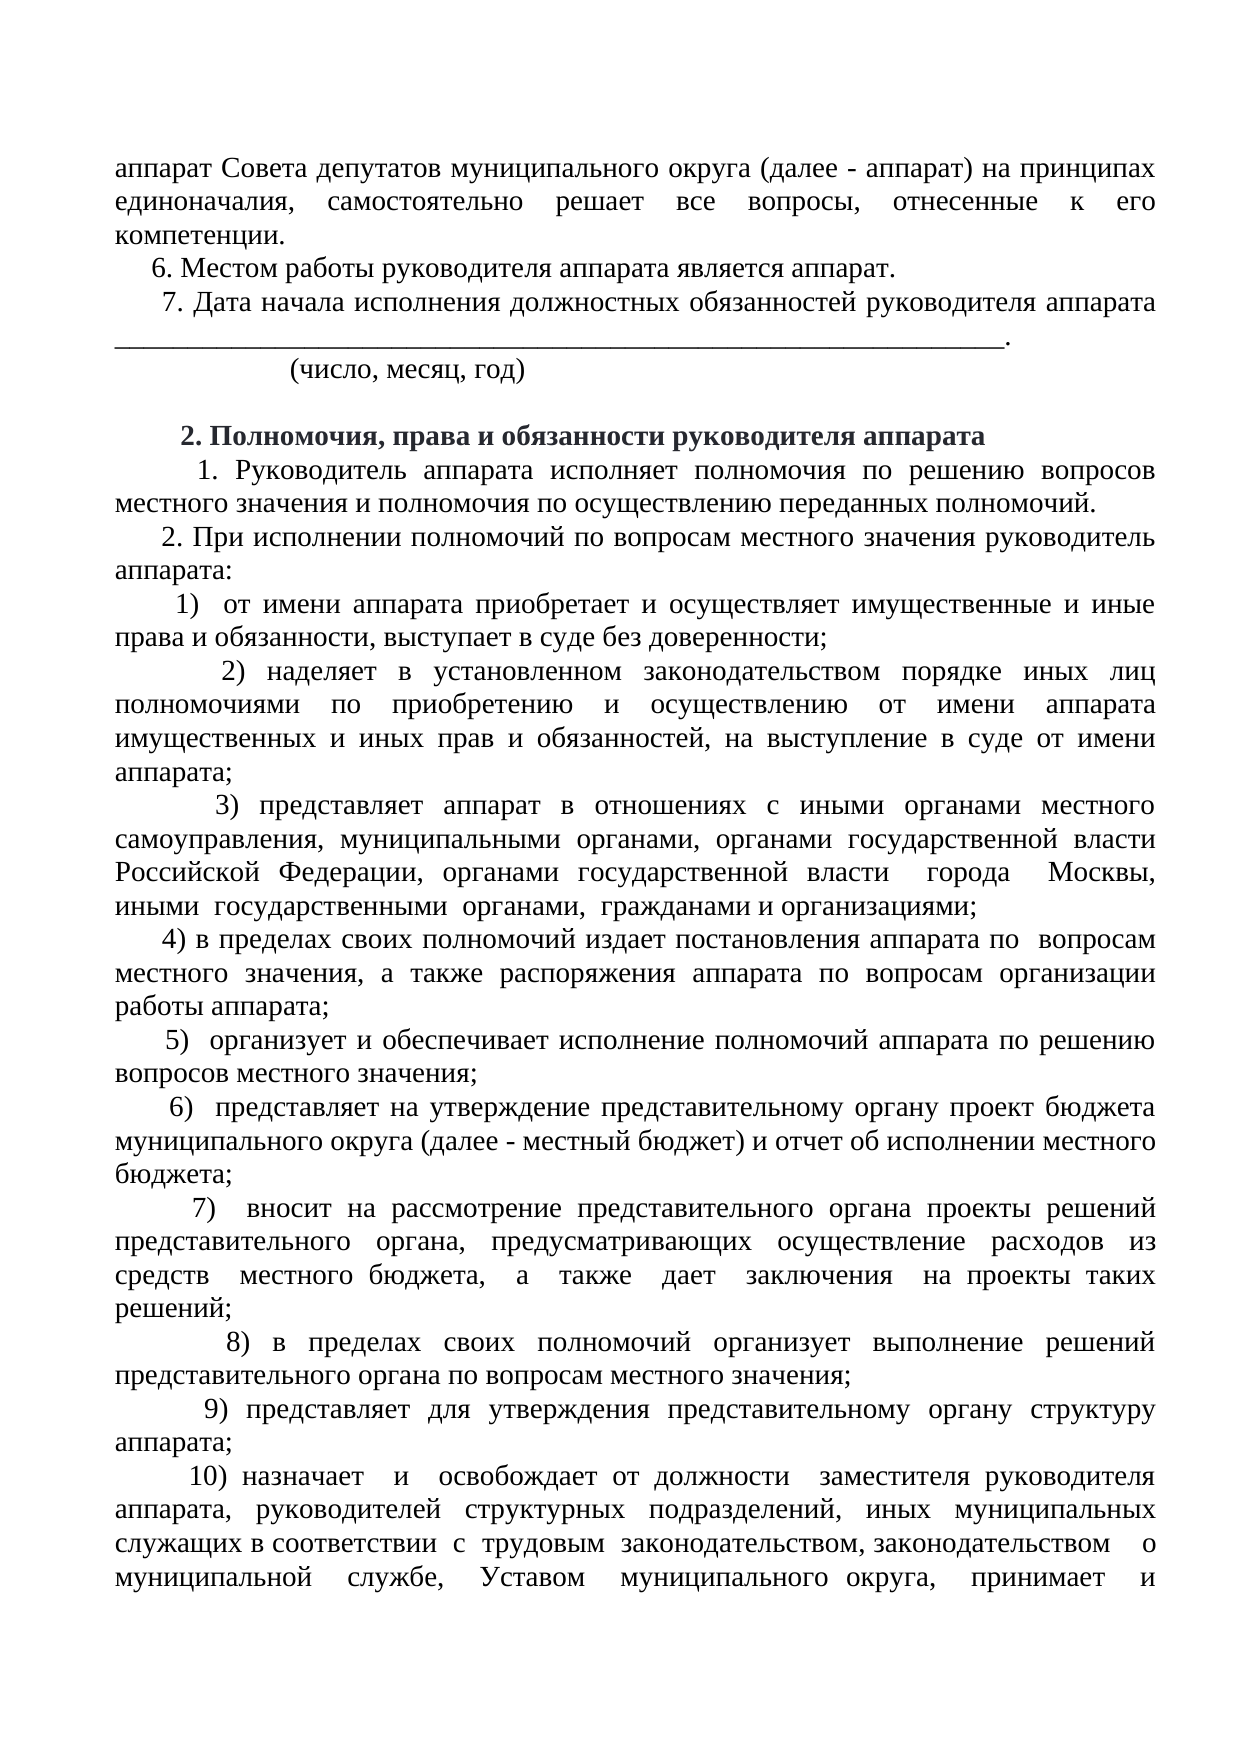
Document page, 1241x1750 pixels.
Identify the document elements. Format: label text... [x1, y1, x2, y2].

text (число, месяц, год) [114, 351, 1157, 385]
text 7. Дата начала исполнения должностных обязанностей руководителя аппарата _____________________________________________________________. [114, 284, 1157, 351]
text 2) наделяет в установленном законодательством порядке иных лиц полномочиями по приобретению и осуществлению от имени аппарата имущественных и иных прав и обязанностей, на выступление в суде от имени аппарата; [114, 653, 1157, 787]
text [114, 150, 1157, 251]
text 1) от имени аппарата приобретает и осуществляет имущественные и иные права и обязанности, выступает в суде без доверенности; [114, 586, 1157, 653]
text 3) представляет аппарат в отношениях с иными органами местного самоуправления, муниципальными органами, органами государственной власти Российской Федерации, органами государственной власти города Москвы, иными государственными органами, гражданами и организациями; [114, 787, 1157, 921]
text 6. Местом работы руководителя аппарата является аппарат. [114, 251, 1157, 284]
text 9) представляет для утверждения представительному органу структуру аппарата; [114, 1391, 1157, 1458]
text 7) вносит на рассмотрение представительного органа проекты решений представительного органа, предусматривающих осуществление расходов из средств местного бюджета, а также дает заключения на проекты таких решений; [114, 1190, 1157, 1324]
text 6) представляет на утверждение представительному органу проект бюджета муниципального округа (далее - местный бюджет) и отчет об исполнении местного бюджета; [114, 1089, 1157, 1190]
text 2. При исполнении полномочий по вопросам местного значения руководитель аппарата: [114, 519, 1157, 586]
text 1. Руководитель аппарата исполняет полномочия по решению вопросов местного значения и полномочия по осуществлению переданных полномочий. [114, 452, 1157, 519]
text 8) в пределах своих полномочий организует выполнение решений представительного органа по вопросам местного значения; [114, 1324, 1157, 1391]
text 5) организует и обеспечивает исполнение полномочий аппарата по решению вопросов местного значения; [114, 1022, 1157, 1089]
text 2. Полномочия, права и обязанности руководителя аппарата [114, 418, 1157, 452]
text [114, 1458, 1157, 1592]
text 4) в пределах своих полномочий издает постановления аппарата по вопросам местного значения, а также распоряжения аппарата по вопросам организации работы аппарата; [114, 921, 1157, 1022]
